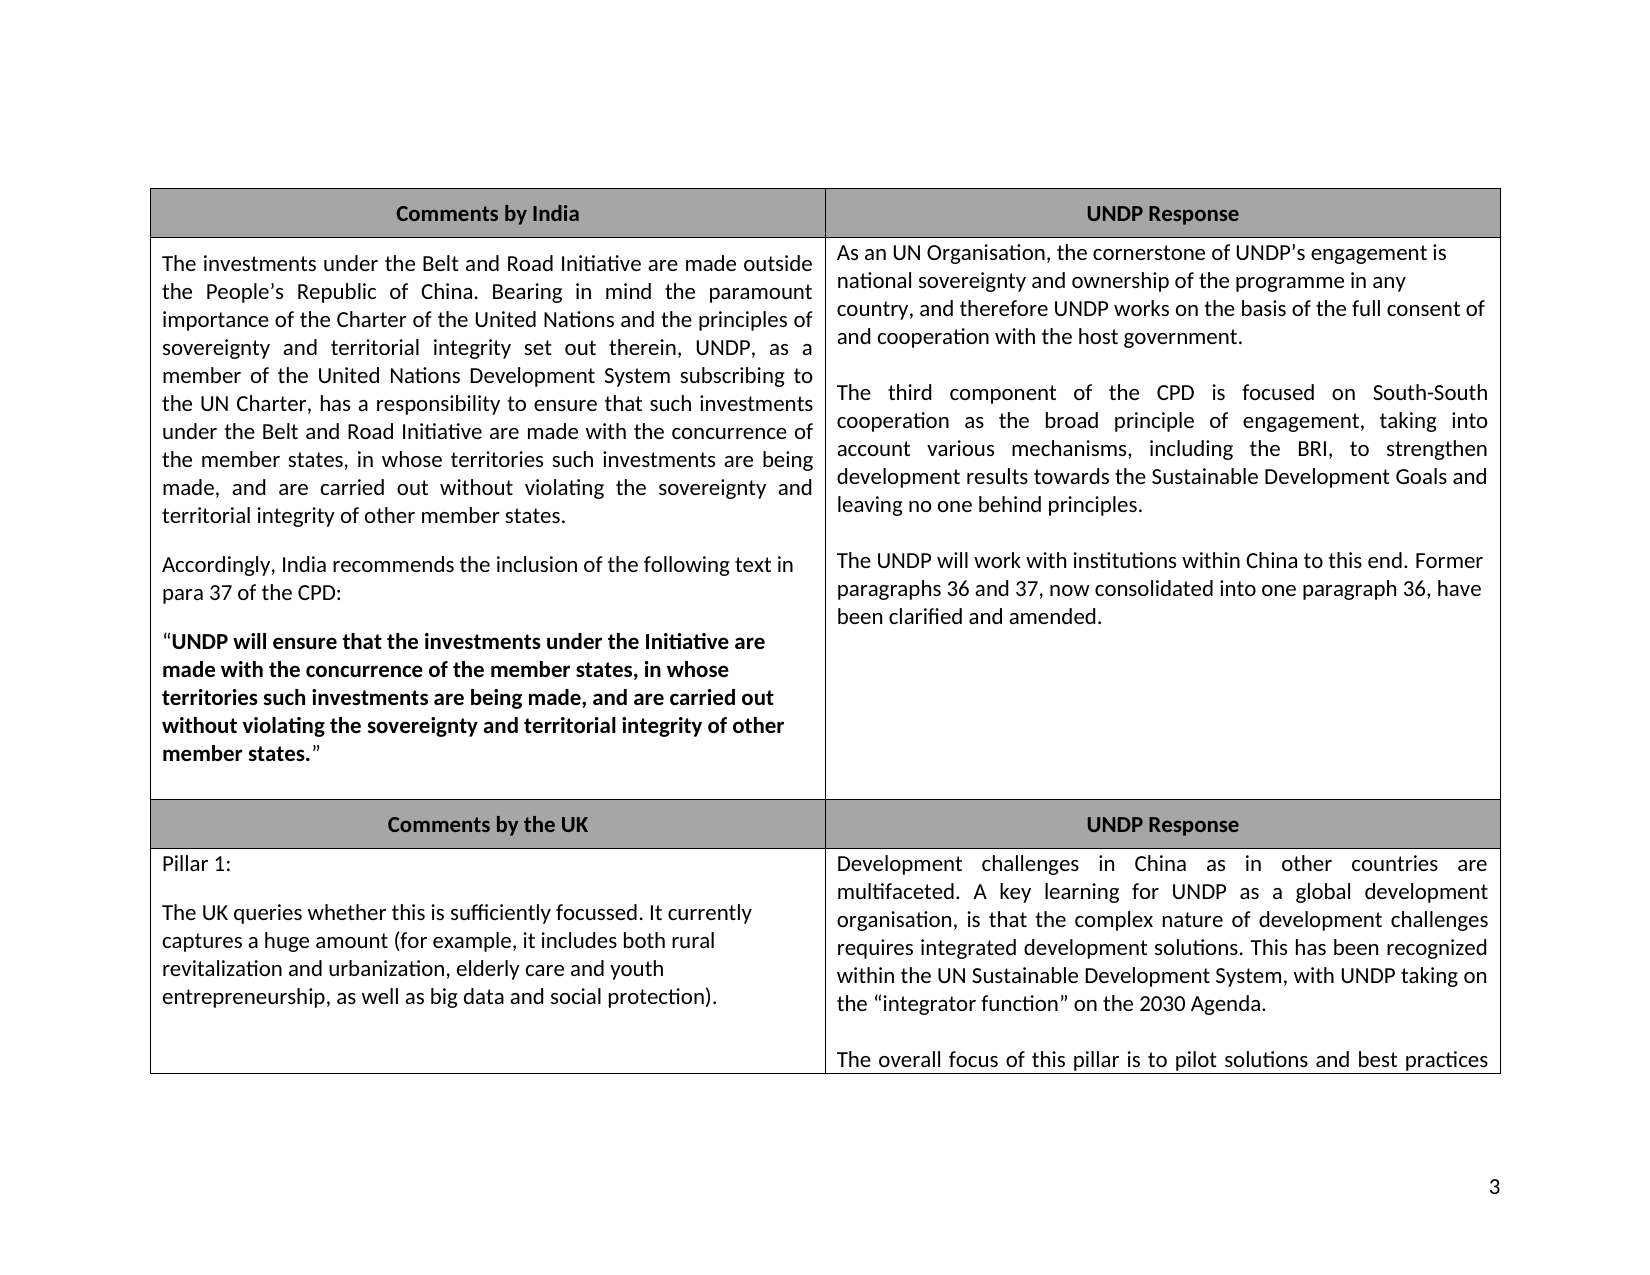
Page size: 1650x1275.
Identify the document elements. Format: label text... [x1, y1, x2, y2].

table_cell The investments under the Belt and Road Initiative are made outside the People’s Republic of China. Bearing in mind the paramount importance of the Charter of the United Nations and the principles of sovereignty and territorial integrity set out therein, UNDP, as a member of the United Nations Development System subscribing to the UN Charter, has a responsibility to ensure that such investments under the Belt and Road Initiative are made with the concurrence of the member states, in whose territories such investments are being made, and are carried out without violating the sovereignty and territorial integrity of other member states. Accordingly, India recommends the inclusion of the following text in para 37 of the CPD: “UNDP will ensure that the investments under the Initiative are made with the concurrence of the member states, in whose territories such investments are being made, and are carried out without violating the sovereignty and territorial integrity of other member states.” [151, 238, 825, 798]
table_cell UNDP Response [826, 800, 1500, 848]
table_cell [151, 849, 825, 1073]
table_cell Comments by the UK [151, 800, 825, 848]
table_cell Comments by India [151, 189, 825, 237]
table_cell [826, 849, 1500, 1073]
table_cell UNDP Response [826, 189, 1500, 237]
table_cell As an UN Organisation, the cornerstone of UNDP’s engagement is national sovereignty and ownership of the programme in any country, and therefore UNDP works on the basis of the full consent of and cooperation with the host government. The third component of the CPD is focused on South-South cooperation as the broad principle of engagement, taking into account various mechanisms, including the BRI, to strengthen development results towards the Sustainable Development Goals and leaving no one behind principles. The UNDP will work with institutions within China to this end. Former paragraphs 36 and 37, now consolidated into one paragraph 36, have been clarified and amended. [826, 238, 1500, 798]
